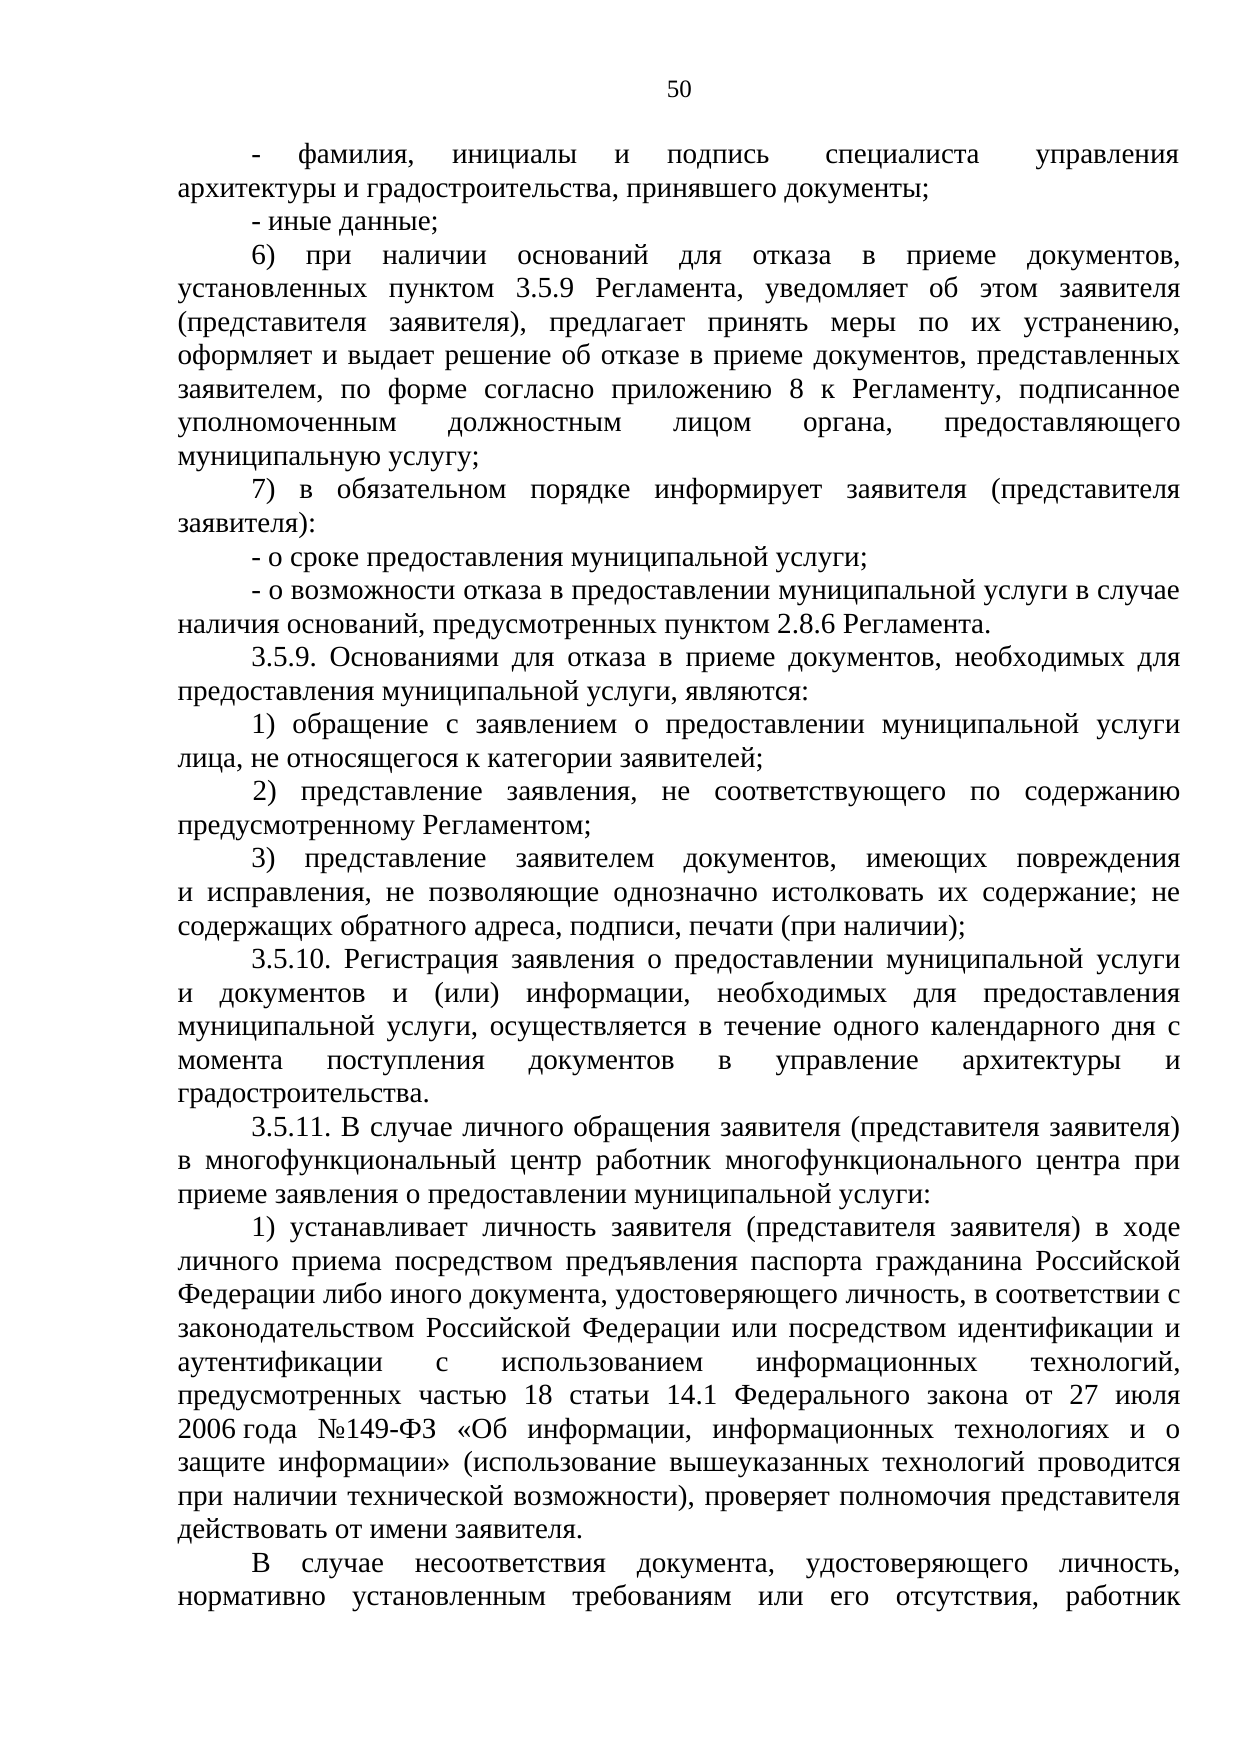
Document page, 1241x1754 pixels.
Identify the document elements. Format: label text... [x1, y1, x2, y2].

text 3.5.10. Регистрация заявления о предоставлении муниципальной услуги и документов и (или) информации, необходимых для предоставления муниципальной услуги, осуществляется в течение одного календарного дня с момента поступления документов в управление архитектуры и градостроительства. [177, 941, 1181, 1109]
text - о сроке предоставления муниципальной услуги; [177, 539, 1181, 572]
text 7) в обязательном порядке информирует заявителя (представителя заявителя): [177, 472, 1181, 539]
text 2) представление заявления, не соответствующего по содержанию предусмотренному Регламентом; [177, 773, 1181, 841]
text - о возможности отказа в предоставлении муниципальной услуги в случае наличия оснований, предусмотренных пунктом 2.8.6 Регламента. [177, 572, 1181, 639]
text 3.5.9. Основаниями для отказа в приеме документов, необходимых для предоставления муниципальной услуги, являются: [177, 639, 1181, 706]
text - фамилия, инициалы и подпись специалиста управления архитектуры и градостроительства, принявшего документы; [177, 136, 1181, 203]
text - иные данные; [177, 203, 1181, 237]
text 3) представление заявителем документов, имеющих повреждения и исправления, не позволяющие однозначно истолковать их содержание; не содержащих обратного адреса, подписи, печати (при наличии); [177, 841, 1181, 941]
text 6) при наличии оснований для отказа в приеме документов, установленных пунктом 3.5.9 Регламента, уведомляет об этом заявителя (представителя заявителя), предлагает принять меры по их устранению, оформляет и выдает решение об отказе в приеме документов, представленных заявителем, по форме согласно приложению 8 к Регламенту, подписанное уполномоченным должностным лицом органа, предоставляющего муниципальную услугу; [177, 237, 1181, 472]
text 1) обращение с заявлением о предоставлении муниципальной услуги лица, не относящегося к категории заявителей; [177, 706, 1181, 773]
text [177, 1545, 1181, 1612]
text 3.5.11. В случае личного обращения заявителя (представителя заявителя) в многофункциональный центр работник многофункционального центра при приеме заявления о предоставлении муниципальной услуги: [177, 1109, 1181, 1209]
text 1) устанавливает личность заявителя (представителя заявителя) в ходе личного приема посредством предъявления паспорта гражданина Российской Федерации либо иного документа, удостоверяющего личность, в соответствии с законодательством Российской Федерации или посредством идентификации и аутентификации с использованием информационных технологий, предусмотренных частью 18 статьи 14.1 Федерального закона от 27 июля 2006 года №149-ФЗ «Об информации, информационных технологиях и о защите информации» (использование вышеуказанных технологий проводится при наличии технической возможности), проверяет полномочия представителя действовать от имени заявителя. [177, 1209, 1181, 1545]
